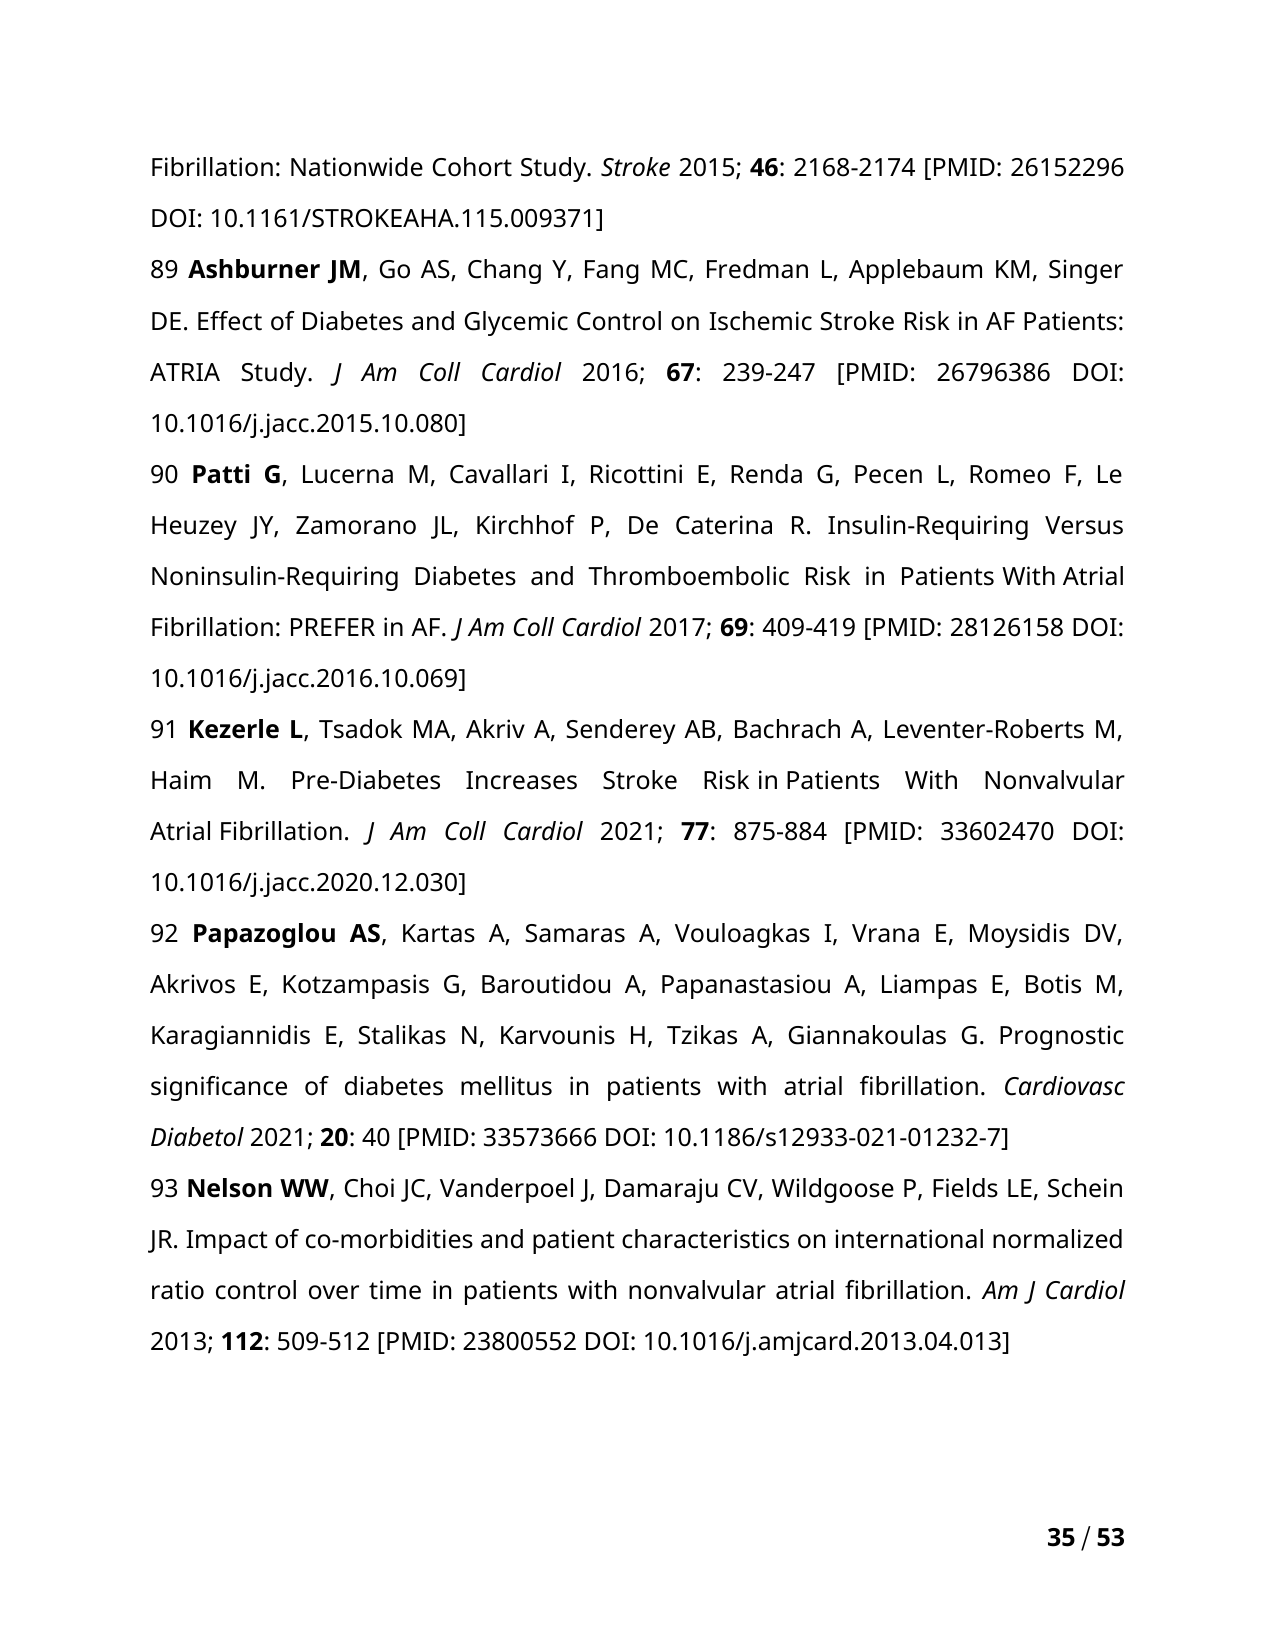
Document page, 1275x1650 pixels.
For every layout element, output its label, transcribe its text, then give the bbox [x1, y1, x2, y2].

text 90 Patti G, Lucerna M, Cavallari I, Ricottini E, Renda G, Pecen L, Romeo F, Le Heuzey JY, Zamorano JL, Kirchhof P, De Caterina R. Insulin-Requiring Versus Noninsulin-Requiring Diabetes and Thromboembolic Risk in Patients With Atrial Fibrillation: PREFER in AF. J Am Coll Cardiol 2017; 69: 409-419 [PMID: 28126158 DOI: 10.1016/j.jacc.2016.10.069] [150, 456, 1125, 694]
text 89 Ashburner JM, Go AS, Chang Y, Fang MC, Fredman L, Applebaum KM, Singer DE. Effect of Diabetes and Glycemic Control on Ischemic Stroke Risk in AF Patients: ATRIA Study. J Am Coll Cardiol 2016; 67: 239-247 [PMID: 26796386 DOI: 10.1016/j.jacc.2015.10.080] [150, 252, 1125, 439]
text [150, 150, 1125, 235]
text 93 Nelson WW, Choi JC, Vanderpoel J, Damaraju CV, Wildgoose P, Fields LE, Schein JR. Impact of co-morbidities and patient characteristics on international normalized ratio control over time in patients with nonvalvular atrial fibrillation. Am J Cardiol 2013; 112: 509-512 [PMID: 23800552 DOI: 10.1016/j.amjcard.2013.04.013] [150, 1171, 1125, 1358]
text 92 Papazoglou AS, Kartas A, Samaras A, Vouloagkas I, Vrana E, Moysidis DV, Akrivos E, Kotzampasis G, Baroutidou A, Papanastasiou A, Liampas E, Botis M, Karagiannidis E, Stalikas N, Karvounis H, Tzikas A, Giannakoulas G. Prognostic significance of diabetes mellitus in patients with atrial fibrillation. Cardiovasc Diabetol 2021; 20: 40 [PMID: 33573666 DOI: 10.1186/s12933-021-01232-7] [150, 916, 1125, 1154]
text 91 Kezerle L, Tsadok MA, Akriv A, Senderey AB, Bachrach A, Leventer-Roberts M, Haim M. Pre-Diabetes Increases Stroke Risk in Patients With Nonvalvular Atrial Fibrillation. J Am Coll Cardiol 2021; 77: 875-884 [PMID: 33602470 DOI: 10.1016/j.jacc.2020.12.030] [150, 711, 1125, 899]
